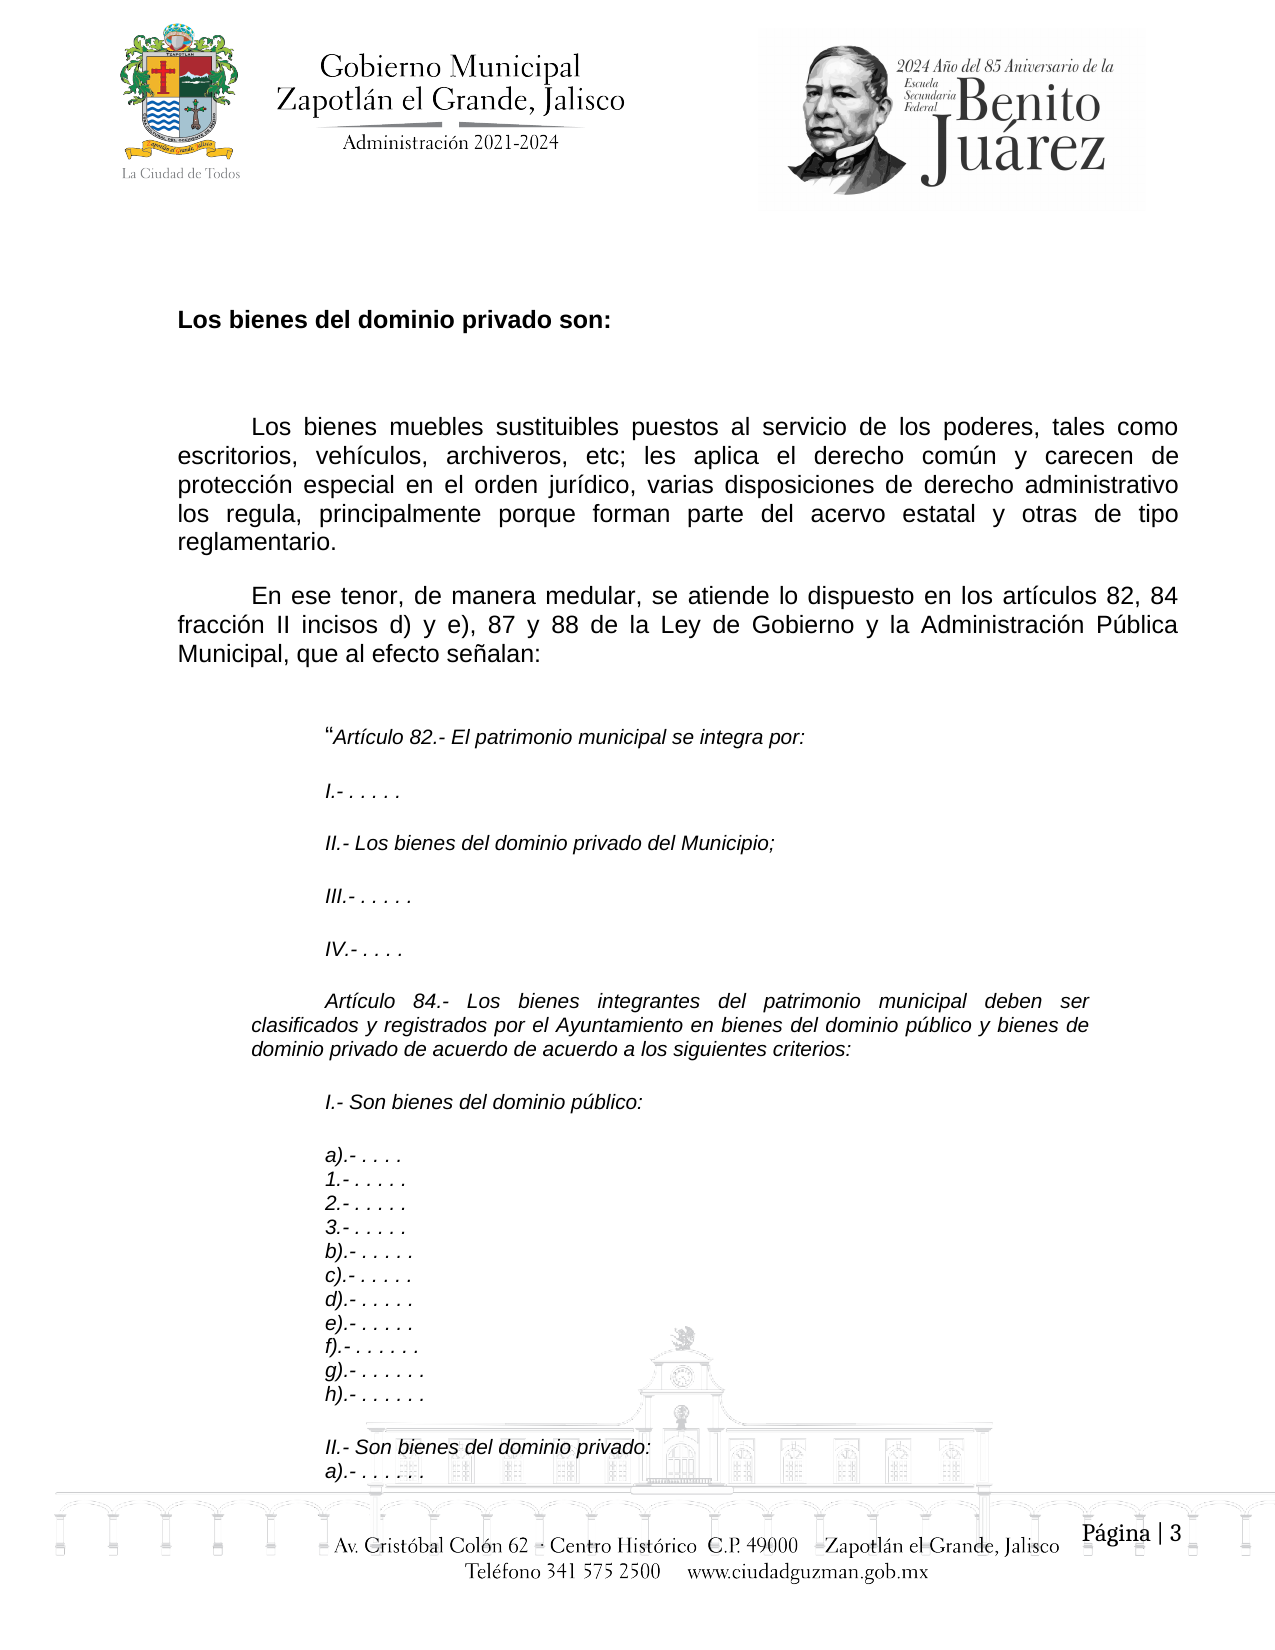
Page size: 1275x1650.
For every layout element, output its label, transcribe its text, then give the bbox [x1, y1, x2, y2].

text g).- . . . . . . [251, 1358, 1092, 1382]
text II.- Los bienes del dominio privado del Municipio; [251, 831, 1092, 855]
text Los bienes del dominio privado son: [177, 305, 1181, 333]
text IV.- . . . . [251, 937, 1092, 961]
picture [41, 0, 1275, 1627]
text 3.- . . . . . [251, 1214, 1092, 1238]
text c).- . . . . . [251, 1262, 1092, 1286]
text e).- . . . . . [251, 1310, 1092, 1334]
text III.- . . . . . [251, 884, 1092, 908]
text a).- . . . . . . [251, 1459, 1092, 1483]
text “Artículo 82.- El patrimonio municipal se integra por: [251, 721, 1092, 750]
text d).- . . . . . [251, 1286, 1092, 1310]
text II.- Son bienes del dominio privado: [251, 1435, 1092, 1459]
text En ese tenor, de manera medular, se atiende lo dispuesto en los artículos 82, 84 fracción II incisos d) y e), 87 y 88 de la Ley de Gobierno y la Administración Pública Municipal, que al efecto señalan: [177, 581, 1181, 667]
text b).- . . . . . [251, 1238, 1092, 1262]
text a).- . . . . [251, 1143, 1092, 1167]
text I.- Son bienes del dominio público: [251, 1090, 1092, 1114]
text I.- . . . . . [251, 778, 1092, 802]
text Artículo 84.- Los bienes integrantes del patrimonio municipal deben ser clasificados y registrados por el Ayuntamiento en bienes del dominio público y bienes de dominio privado de acuerdo de acuerdo a los siguientes criterios: [251, 989, 1092, 1061]
text h).- . . . . . . [251, 1382, 1092, 1406]
text 1.- . . . . . [251, 1167, 1092, 1191]
text f).- . . . . . . [251, 1334, 1092, 1358]
text Los bienes muebles sustituibles puestos al servicio de los poderes, tales como escritorios, vehículos, archiveros, etc; les aplica el derecho común y carecen de protección especial en el orden jurídico, varias disposiciones de derecho administrativo los regula, principalmente porque forman parte del acervo estatal y otras de tipo reglamentario. [177, 412, 1181, 556]
text 2.- . . . . . [251, 1191, 1092, 1214]
